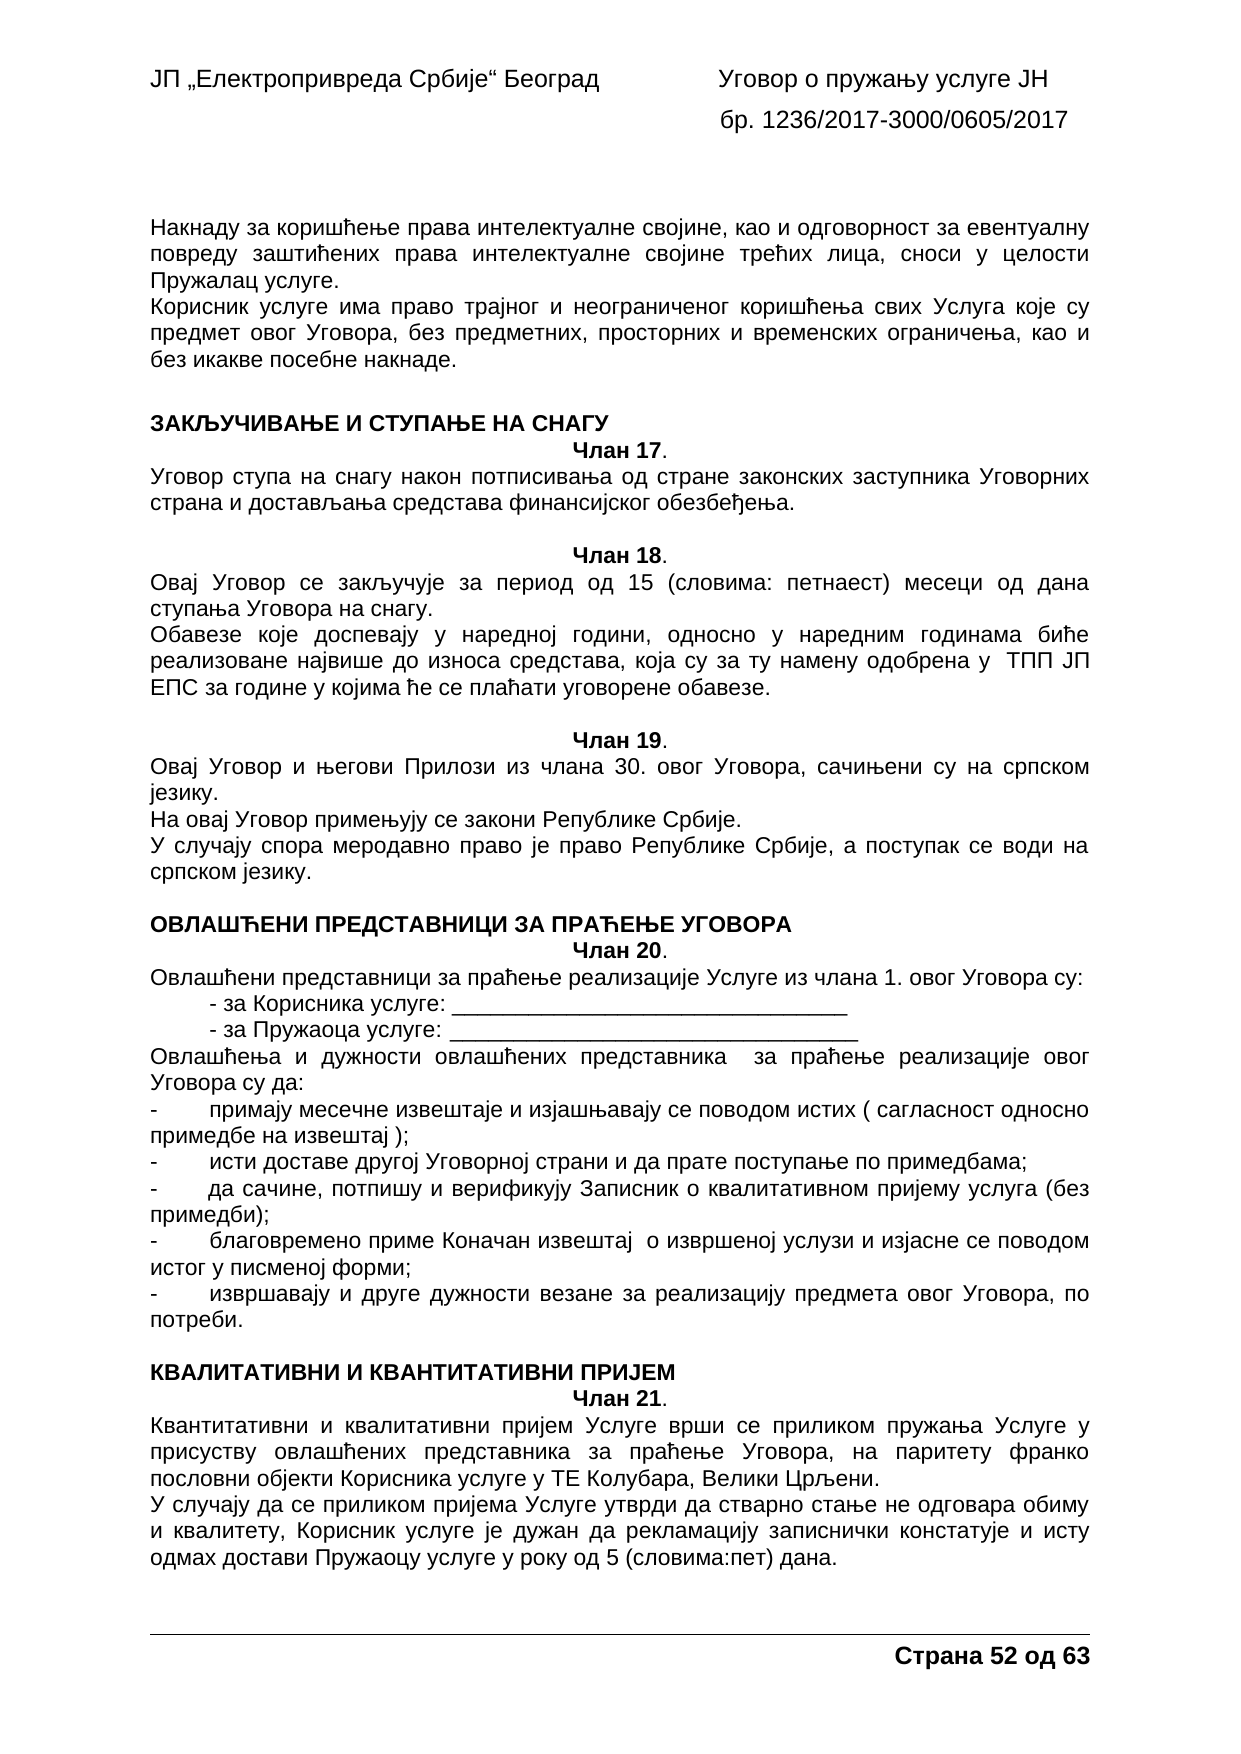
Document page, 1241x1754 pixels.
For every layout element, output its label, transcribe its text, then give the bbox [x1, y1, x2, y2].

text - извршавају и друге дужности везане за реализацију предмета овог Уговора, по потреби. [150, 1280, 1090, 1333]
text Oбавезе које доспевају у наредној години, односно у наредним годинама биће реализоване највише до износа средстава, која су за ту намену одобрена у ТПП ЈП ЕПС за године у којима ће се плаћати уговорене обавезе. [150, 621, 1090, 700]
text Члан 17. [150, 437, 1090, 463]
text Члан 19. [150, 727, 1090, 753]
text Овај Уговор и његови Прилози из члана 30. овог Уговора, сачињени су на српском језику. [150, 753, 1090, 806]
text Накнаду за коришћење права интелектуалне својине, као и одговорност за евентуалну повреду заштићених права интелектуалне својине трећих лица, сноси у целости Пружалац услуге. [150, 214, 1090, 293]
text Члан 18. [150, 542, 1090, 568]
text ОВЛАШЋЕНИ ПРЕДСТАВНИЦИ ЗА ПРАЋЕЊЕ УГОВОРА [150, 911, 1090, 937]
text Овлашћени представници за праћење реализације Услуге из члана 1. овог Уговора су: [150, 964, 1090, 990]
text - за Корисника услуге: _______________________________ [150, 990, 1090, 1016]
text - примају месечне извештаје и изјашњавају се поводом истих ( сагласност односно примедбе на извештај ); [150, 1096, 1090, 1148]
text У случају да се приликом пријема Услуге утврди да стварно стање не одговара обиму и квалитету, Корисник услуге је дужан да рекламацију записнички констатује и исту одмах достави Пружаоцу услуге у року од 5 (словима:пет) дана. [150, 1491, 1090, 1570]
text - за Пружаоца услуге: ________________________________ [150, 1016, 1090, 1043]
text ЗАКЉУЧИВАЊЕ И СТУПАЊЕ НА СНАГУ [150, 410, 1090, 437]
text - да сачине, потпишу и верификују Записник о квалитативном пријему услуга (без примедби); [150, 1174, 1090, 1227]
text Члан 20. [150, 937, 1090, 964]
text На овај Уговор примењују се закони Републике Србије. [150, 806, 1090, 832]
text Члан 21. [150, 1385, 1090, 1412]
text У случају спора меродавно право је право Републике Србије, а поступак се води на српском језику. [150, 832, 1090, 885]
text Корисник услуге има право трајног и неограниченог коришћења свих Услуга које су предмет овог Уговора, без предметних, просторних и временских ограничења, као и без икакве посебне накнаде. [150, 293, 1090, 372]
text Овлашћења и дужности овлашћених представника за праћење реализације овог Уговора су да: [150, 1043, 1090, 1096]
text - благовремено приме Коначан извештај о извршеној услузи и изјасне се поводом истог у писменој форми; [150, 1227, 1090, 1280]
text Уговор ступа на снагу након потписивања од стране законских заступника Уговорних страна и достављања средстава финансијског обезбеђења. [150, 463, 1090, 516]
text Квантитативни и квалитативни пријем Услуге врши се приликом пружања Услуге у присуству овлашћених представника за праћење Уговора, на паритету франко пословни објекти Корисника услуге у ТЕ Колубара, Велики Црљени. [150, 1412, 1090, 1491]
text - исти доставе другој Уговорној страни и да прате поступање по примедбама; [150, 1148, 1090, 1174]
text КВАЛИТАТИВНИ И КВАНТИТАТИВНИ ПРИЈЕМ [150, 1359, 1090, 1385]
text Овај Уговор се закључује за период од 15 (словима: петнаест) месеци од дана ступања Уговора на снагу. [150, 568, 1090, 621]
